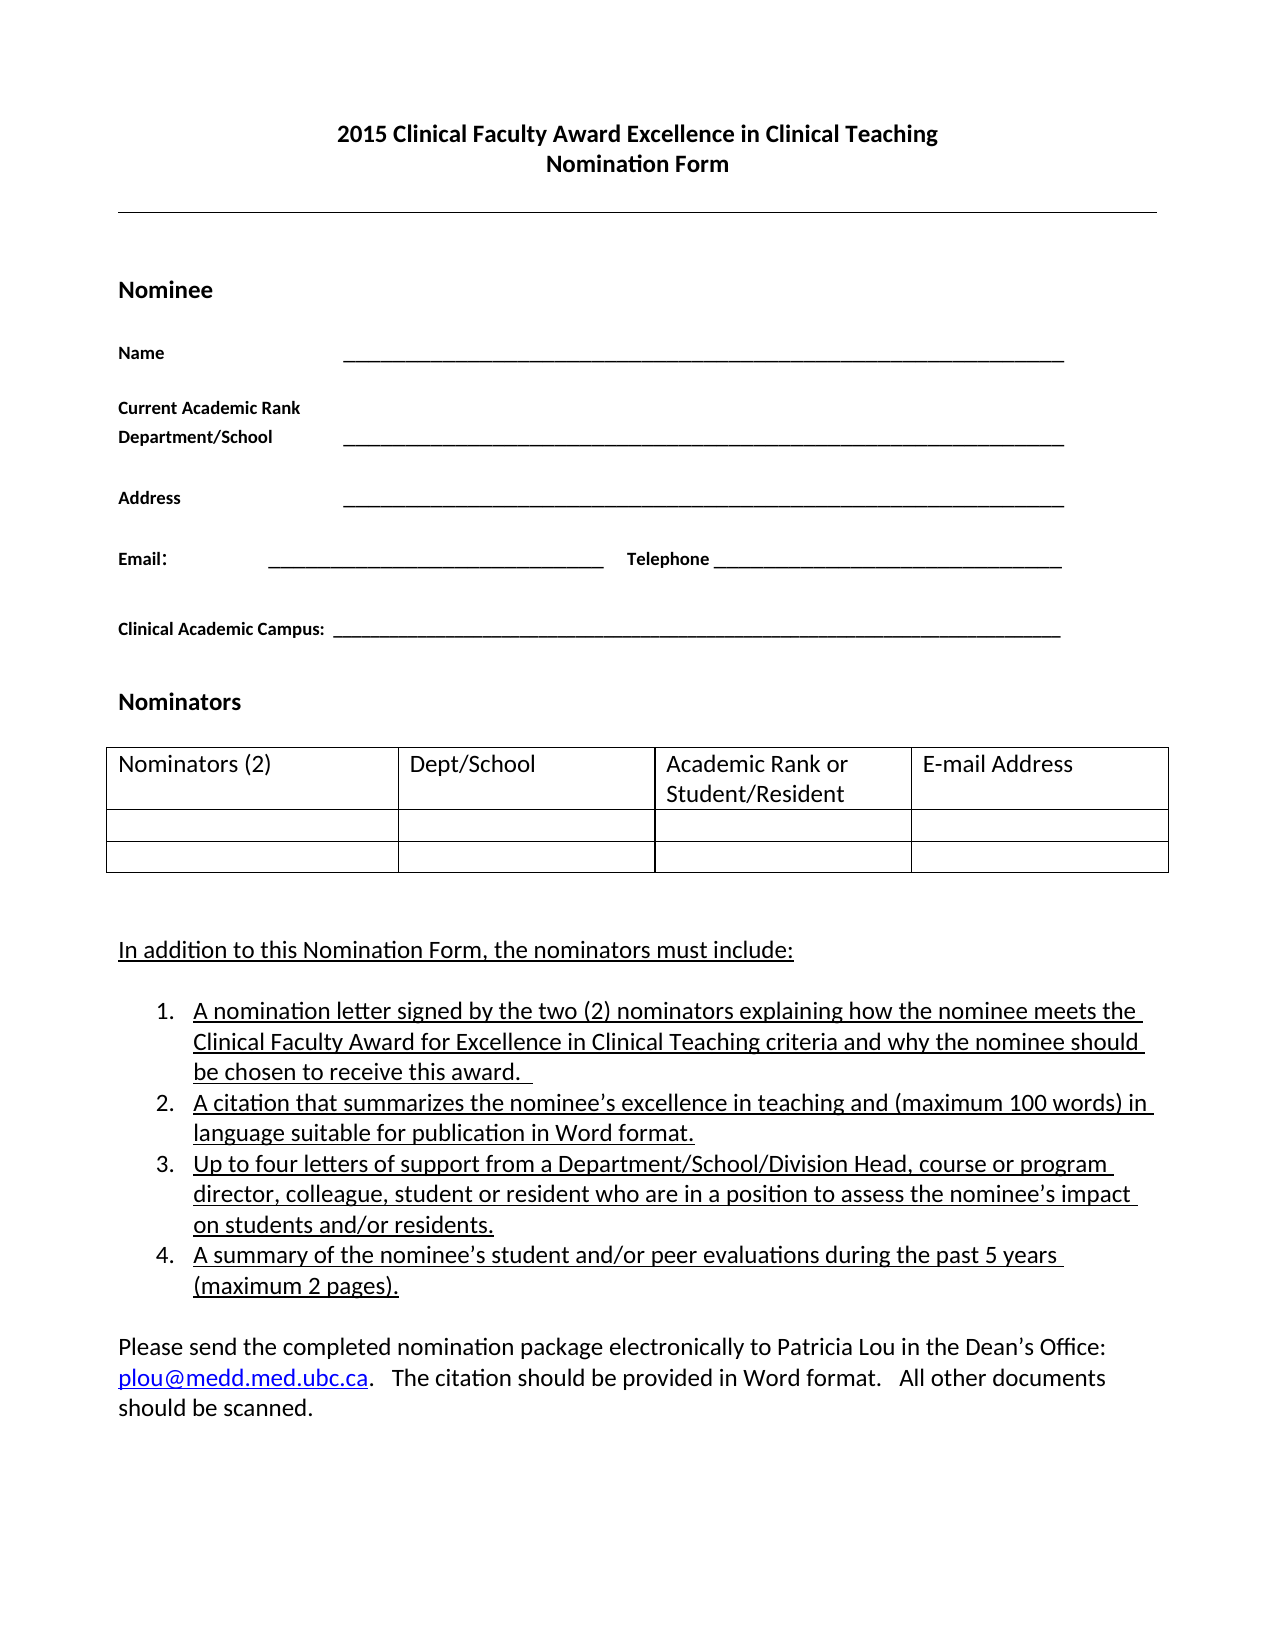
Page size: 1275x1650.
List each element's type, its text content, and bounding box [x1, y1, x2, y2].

table_header Dept/School [399, 748, 654, 809]
list A summary of the nominee’s student and/or peer evaluations during the past 5 years (maximum 2 pages). [156, 1239, 1157, 1301]
text 2015 Clinical Faculty Award Excellence in Clinical Teaching [118, 118, 1157, 149]
text Nomination Form [118, 149, 1157, 179]
table_cell [399, 842, 654, 872]
table_cell [107, 810, 398, 841]
list Up to four letters of support from a Department/School/Division Head, course or program director, colleague, student or resident who are in a position to assess the nominee’s impact on students and/or residents. [156, 1148, 1157, 1239]
list A citation that summarizes the nominee’s excellence in teaching and (maximum 100 words) in language suitable for publication in Word format. [156, 1087, 1157, 1148]
list A nomination letter signed by the two (2) nominators explaining how the nominee meets the Clinical Faculty Award for Excellence in Clinical Teaching criteria and why the nominee should be chosen to receive this award. [156, 995, 1157, 1087]
subtitle Nominators [118, 686, 1157, 717]
table_cell [656, 842, 911, 872]
table_cell [656, 810, 911, 841]
text Email: ___________________________ Telephone ____________________________ [118, 541, 1157, 571]
subtitle Nominee [118, 274, 1157, 304]
table_cell [912, 810, 1168, 841]
text Department/School __________________________________________________________ [118, 419, 1157, 449]
table_header Nominators (2) [107, 748, 398, 809]
text Please send the completed nomination package electronically to Patricia Lou in the Dean’s Office: [118, 1331, 1157, 1362]
table_cell [399, 810, 654, 841]
text In addition to this Nomination Form, the nominators must include: [118, 934, 1157, 965]
text Name __________________________________________________________ [118, 335, 1157, 365]
table_cell [912, 842, 1168, 872]
table_header E-mail Address [912, 748, 1168, 809]
text Current Academic Rank [118, 396, 1157, 419]
text Address __________________________________________________________ [118, 480, 1157, 510]
text Clinical Academic Campus: ______________________________________________________________________________ [118, 617, 1157, 640]
table_cell [107, 842, 398, 872]
text plou@medd.med.ubc.ca. The citation should be provided in Word format. All other documents should be scanned. [118, 1362, 1157, 1423]
table_header Academic Rank or Student/Resident [656, 748, 911, 809]
